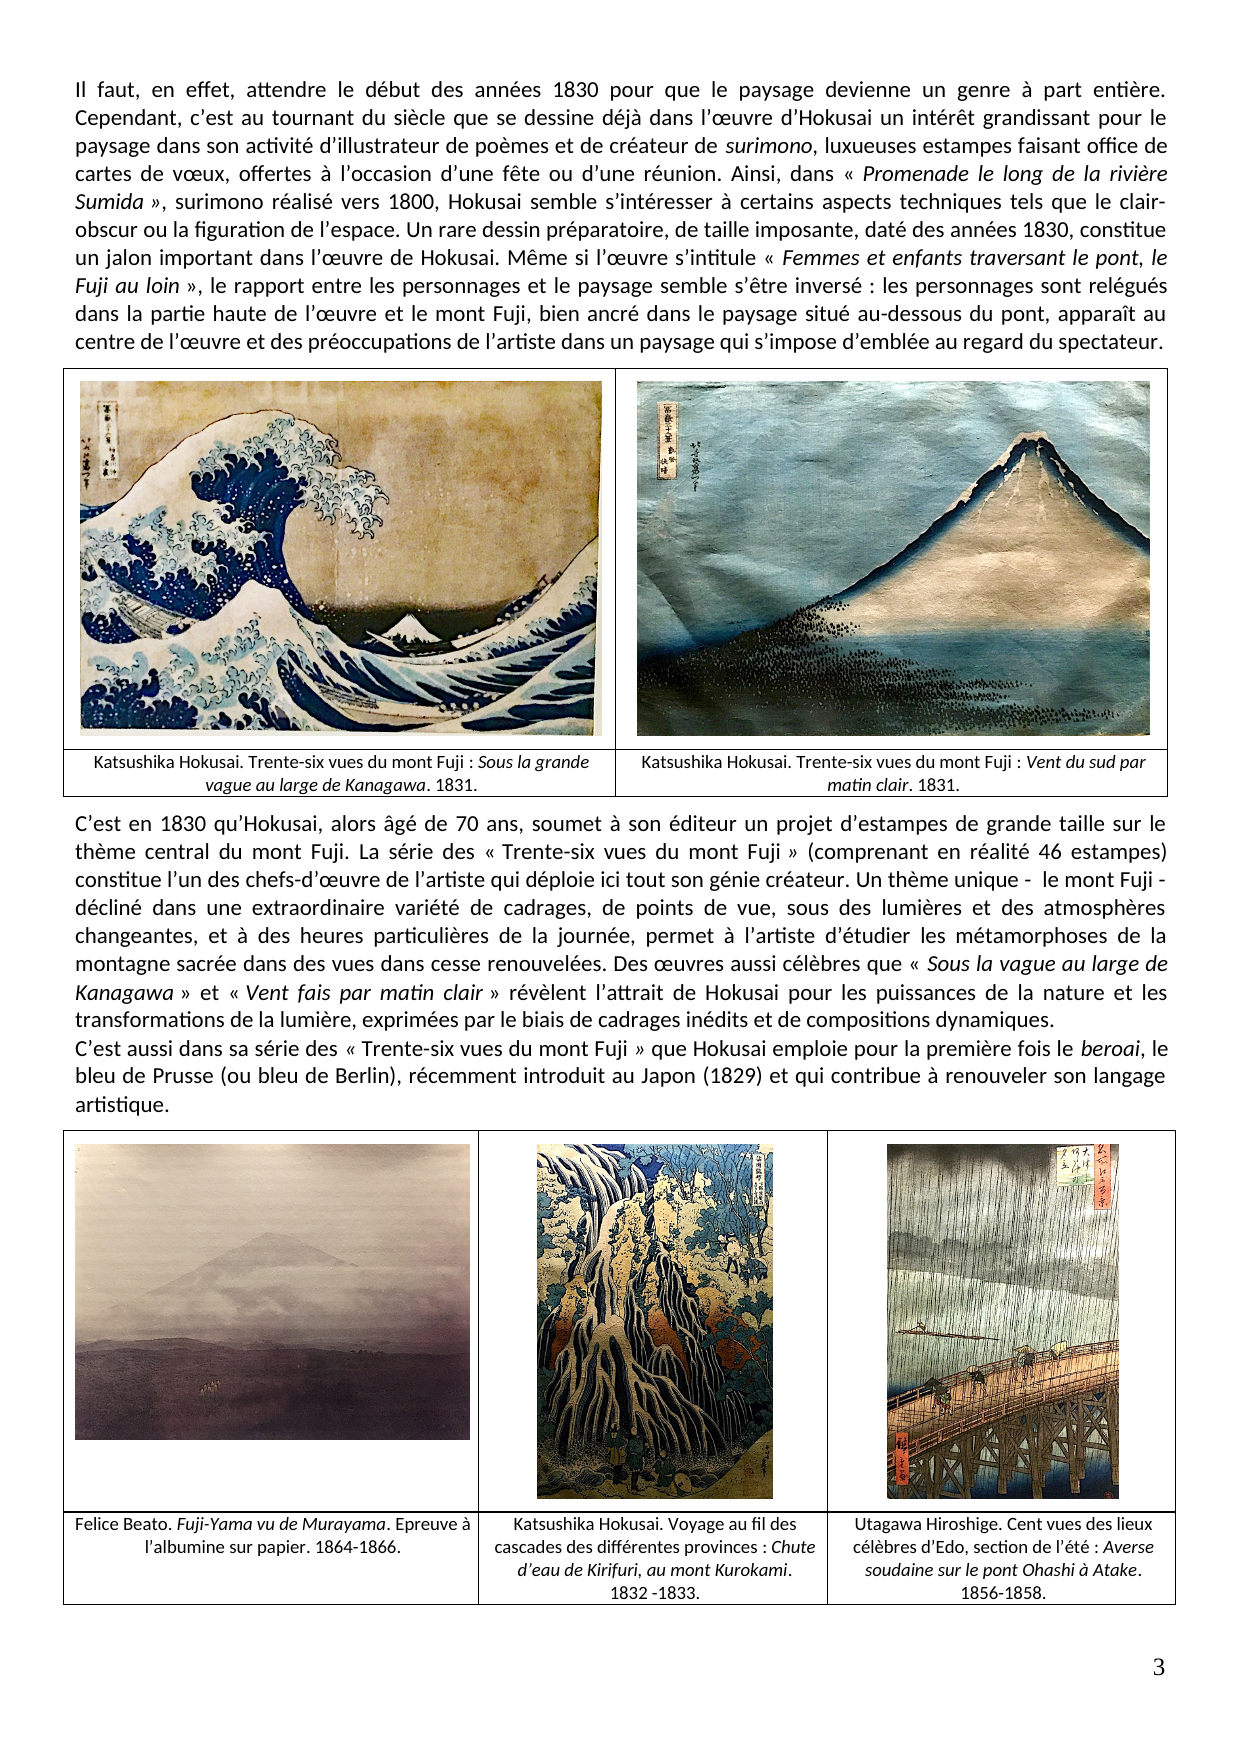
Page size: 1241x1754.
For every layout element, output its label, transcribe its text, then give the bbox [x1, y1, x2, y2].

table_header [828, 1131, 1175, 1511]
picture [75, 1144, 470, 1440]
picture [80, 381, 602, 736]
text Il faut, en effet, attendre le début des années 1830 pour que le paysage devienne un genre à part entière. Cependant, c’est au tournant du siècle que se dessine déjà dans l’œuvre d’Hokusai un intérêt grandissant pour le paysage dans son activité d’illustrateur de poèmes et de créateur de surimono, luxueuses estampes faisant office de cartes de vœux, offertes à l’occasion d’une fête ou d’une réunion. Ainsi, dans « Promenade le long de la rivière Sumida », surimono réalisé vers 1800, Hokusai semble s’intéresser à certains aspects techniques tels que le clair-obscur ou la figuration de l’espace. Un rare dessin préparatoire, de taille imposante, daté des années 1830, constitue un jalon important dans l’œuvre de Hokusai. Même si l’œuvre s’intitule « Femmes et enfants traversant le pont, le Fuji au loin », le rapport entre les personnages et le paysage semble s’être inversé : les personnages sont relégués dans la partie haute de l’œuvre et le mont Fuji, bien ancré dans le paysage situé au-dessous du pont, apparaît au centre de l’œuvre et des préoccupations de l’artiste dans un paysage qui s’impose d’emblée au regard du spectateur. [75, 75, 1168, 355]
picture [887, 1144, 1119, 1499]
table_header [64, 369, 615, 749]
table_header [479, 1131, 827, 1511]
text C’est aussi dans sa série des « Trente-six vues du mont Fuji » que Hokusai emploie pour la première fois le beroai, le bleu de Prusse (ou bleu de Berlin), récemment introduit au Japon (1829) et qui contribue à renouveler son langage artistique. [75, 1034, 1168, 1118]
table_cell Utagawa Hiroshige. Cent vues des lieux célèbres d’Edo, section de l’été : Averse soudaine sur le pont Ohashi à Atake. 1856-1858. [828, 1513, 1175, 1604]
table_header [616, 369, 1167, 749]
table_cell Felice Beato. Fuji-Yama vu de Murayama. Epreuve à l’albumine sur papier. 1864-1866. [64, 1513, 478, 1604]
picture [637, 381, 1150, 736]
table_cell Katsushika Hokusai. Voyage au fil des cascades des différentes provinces : Chute d’eau de Kirifuri, au mont Kurokami. 1832 -1833. [479, 1513, 827, 1604]
text C’est en 1830 qu’Hokusai, alors âgé de 70 ans, soumet à son éditeur un projet d’estampes de grande taille sur le thème central du mont Fuji. La série des « Trente-six vues du mont Fuji » (comprenant en réalité 46 estampes) constitue l’un des chefs-d’œuvre de l’artiste qui déploie ici tout son génie créateur. Un thème unique - le mont Fuji - décliné dans une extraordinaire variété de cadrages, de points de vue, sous des lumières et des atmosphères changeantes, et à des heures particulières de la journée, permet à l’artiste d’étudier les métamorphoses de la montagne sacrée dans des vues dans cesse renouvelées. Des œuvres aussi célèbres que « Sous la vague au large de Kanagawa » et « Vent fais par matin clair » révèlent l’attrait de Hokusai pour les puissances de la nature et les transformations de la lumière, exprimées par le biais de cadrages inédits et de compositions dynamiques. [75, 809, 1168, 1034]
table_cell Katsushika Hokusai. Trente-six vues du mont Fuji : Sous la grande vague au large de Kanagawa. 1831. [64, 750, 615, 796]
table_cell Katsushika Hokusai. Trente-six vues du mont Fuji : Vent du sud par matin clair. 1831. [616, 750, 1167, 796]
picture [537, 1144, 773, 1499]
table_header [64, 1131, 478, 1511]
